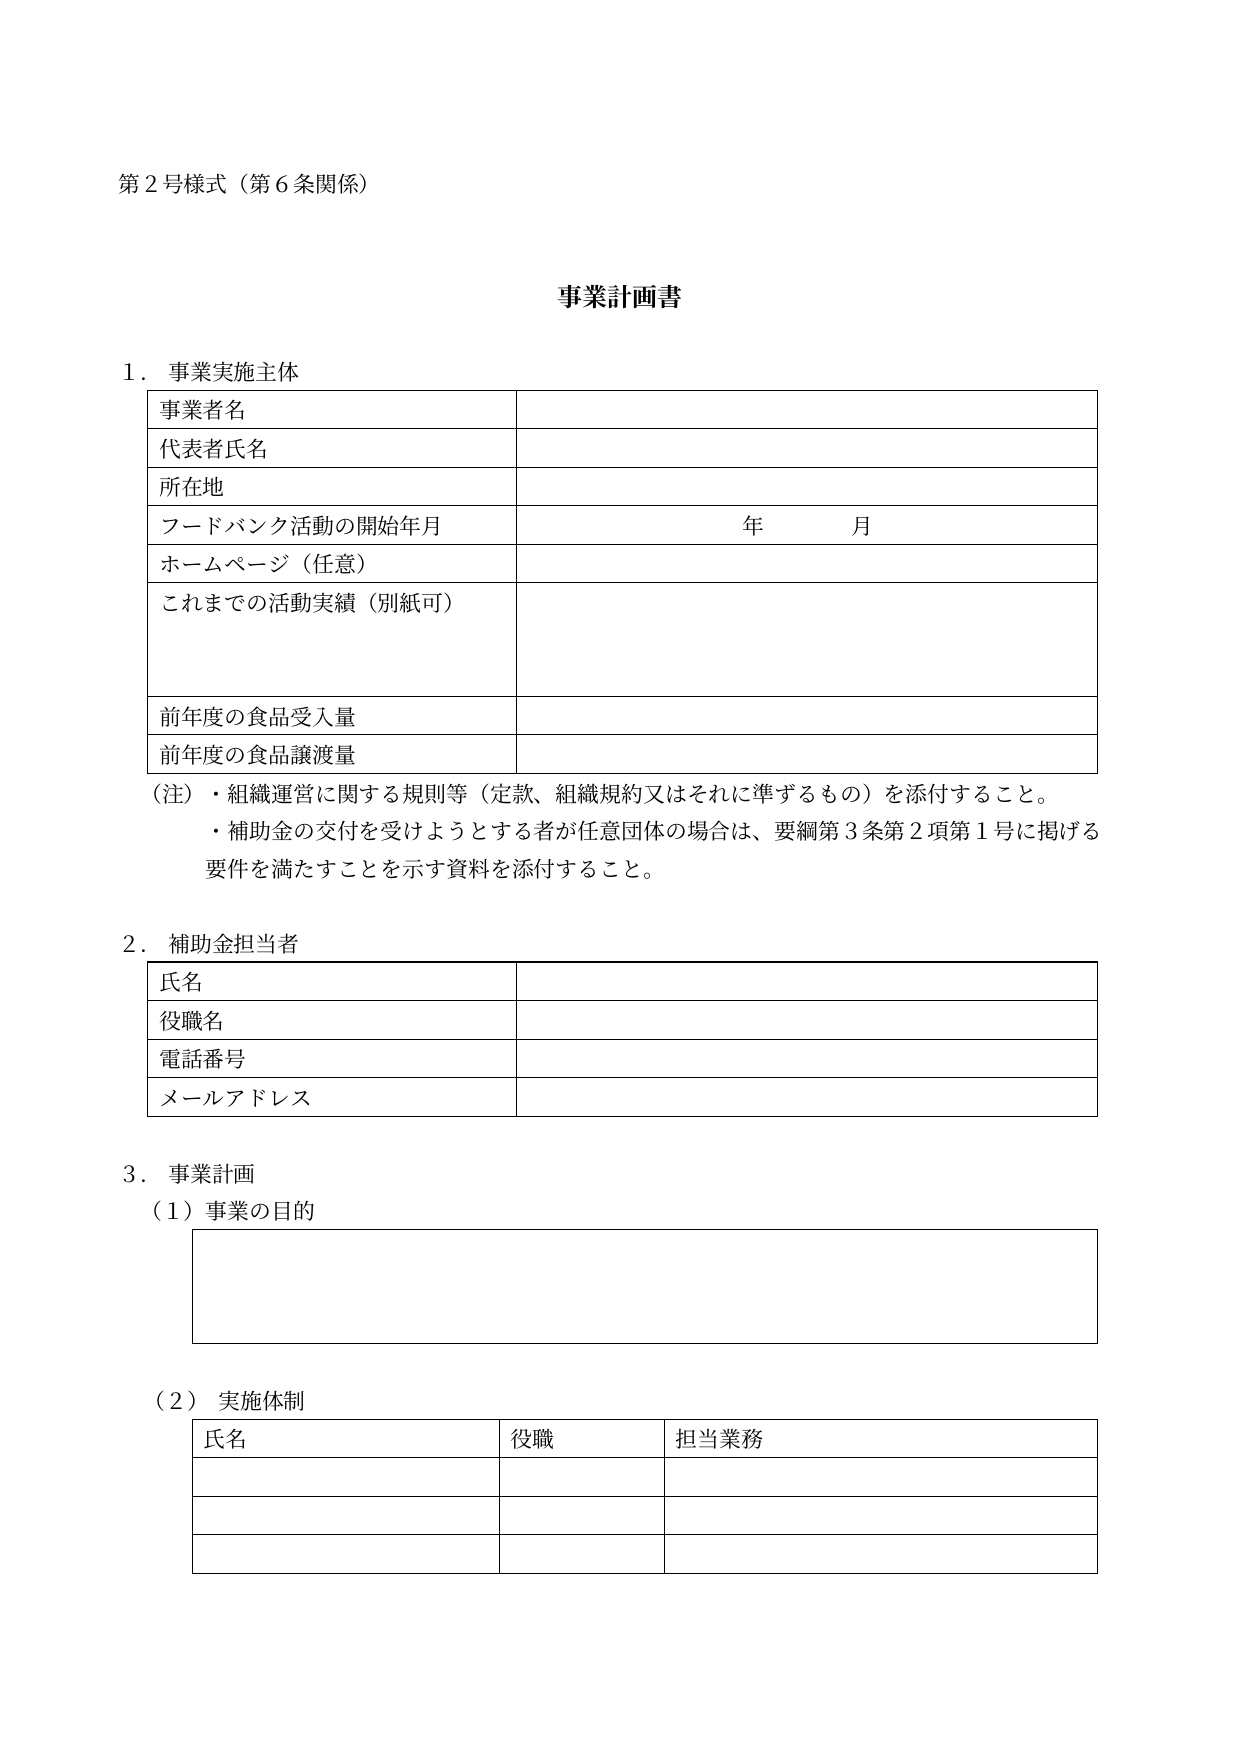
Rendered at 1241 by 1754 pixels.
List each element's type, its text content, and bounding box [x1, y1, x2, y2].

table_cell [665, 1458, 1097, 1496]
table_cell 前年度の食品譲渡量 [148, 735, 516, 773]
table_header [517, 963, 1097, 1000]
table_cell これまでの活動実績（別紙可） [148, 583, 516, 696]
table_header [517, 391, 1097, 428]
text 事業計画書 [118, 277, 1122, 314]
table_cell フードバンク活動の開始年月 [148, 506, 516, 544]
table_cell 前年度の食品受入量 [148, 697, 516, 734]
table_cell [517, 697, 1097, 734]
table_header 事業者名 [148, 391, 516, 428]
text （１）事業の目的 [118, 1192, 1122, 1229]
table_cell [665, 1535, 1097, 1573]
table_cell 所在地 [148, 468, 516, 505]
table_cell [193, 1458, 499, 1496]
table_header 氏名 [148, 963, 516, 1000]
table_cell [517, 735, 1097, 773]
table_cell [193, 1535, 499, 1573]
table_cell [517, 583, 1097, 696]
table_cell [517, 429, 1097, 467]
text （注）・組織運営に関する規則等（定款、組織規約又はそれに準ずるもの）を添付すること。 [118, 774, 1122, 811]
table_cell [517, 1040, 1097, 1077]
table_header 役職 [500, 1420, 664, 1457]
table_header 担当業務 [665, 1420, 1097, 1457]
list 事業実施主体 [118, 352, 1122, 389]
table_header [193, 1230, 1097, 1343]
table_cell 代表者氏名 [148, 429, 516, 467]
text ・補助金の交付を受けようとする者が任意団体の場合は、要綱第３条第２項第１号に掲げる要件を満たすことを示す資料を添付すること。 [206, 811, 1122, 886]
table_cell [665, 1497, 1097, 1534]
list 事業計画 [118, 1154, 1122, 1192]
table_cell [517, 1078, 1097, 1116]
table_cell [517, 545, 1097, 582]
list 実施体制 [143, 1381, 1122, 1419]
table_cell [517, 1001, 1097, 1038]
table_cell [517, 468, 1097, 505]
table_cell メールアドレス [148, 1078, 516, 1116]
list 補助金担当者 [118, 924, 1122, 961]
table_cell 役職名 [148, 1001, 516, 1038]
table_cell [500, 1535, 664, 1573]
table_cell ホームページ（任意） [148, 545, 516, 582]
table_cell [193, 1497, 499, 1534]
table_header 氏名 [193, 1420, 499, 1457]
table_cell 年 月 [517, 506, 1097, 544]
table_cell [500, 1497, 664, 1534]
table_cell 電話番号 [148, 1040, 516, 1077]
table_cell [500, 1458, 664, 1496]
text 第２号様式（第６条関係） [118, 164, 1122, 202]
